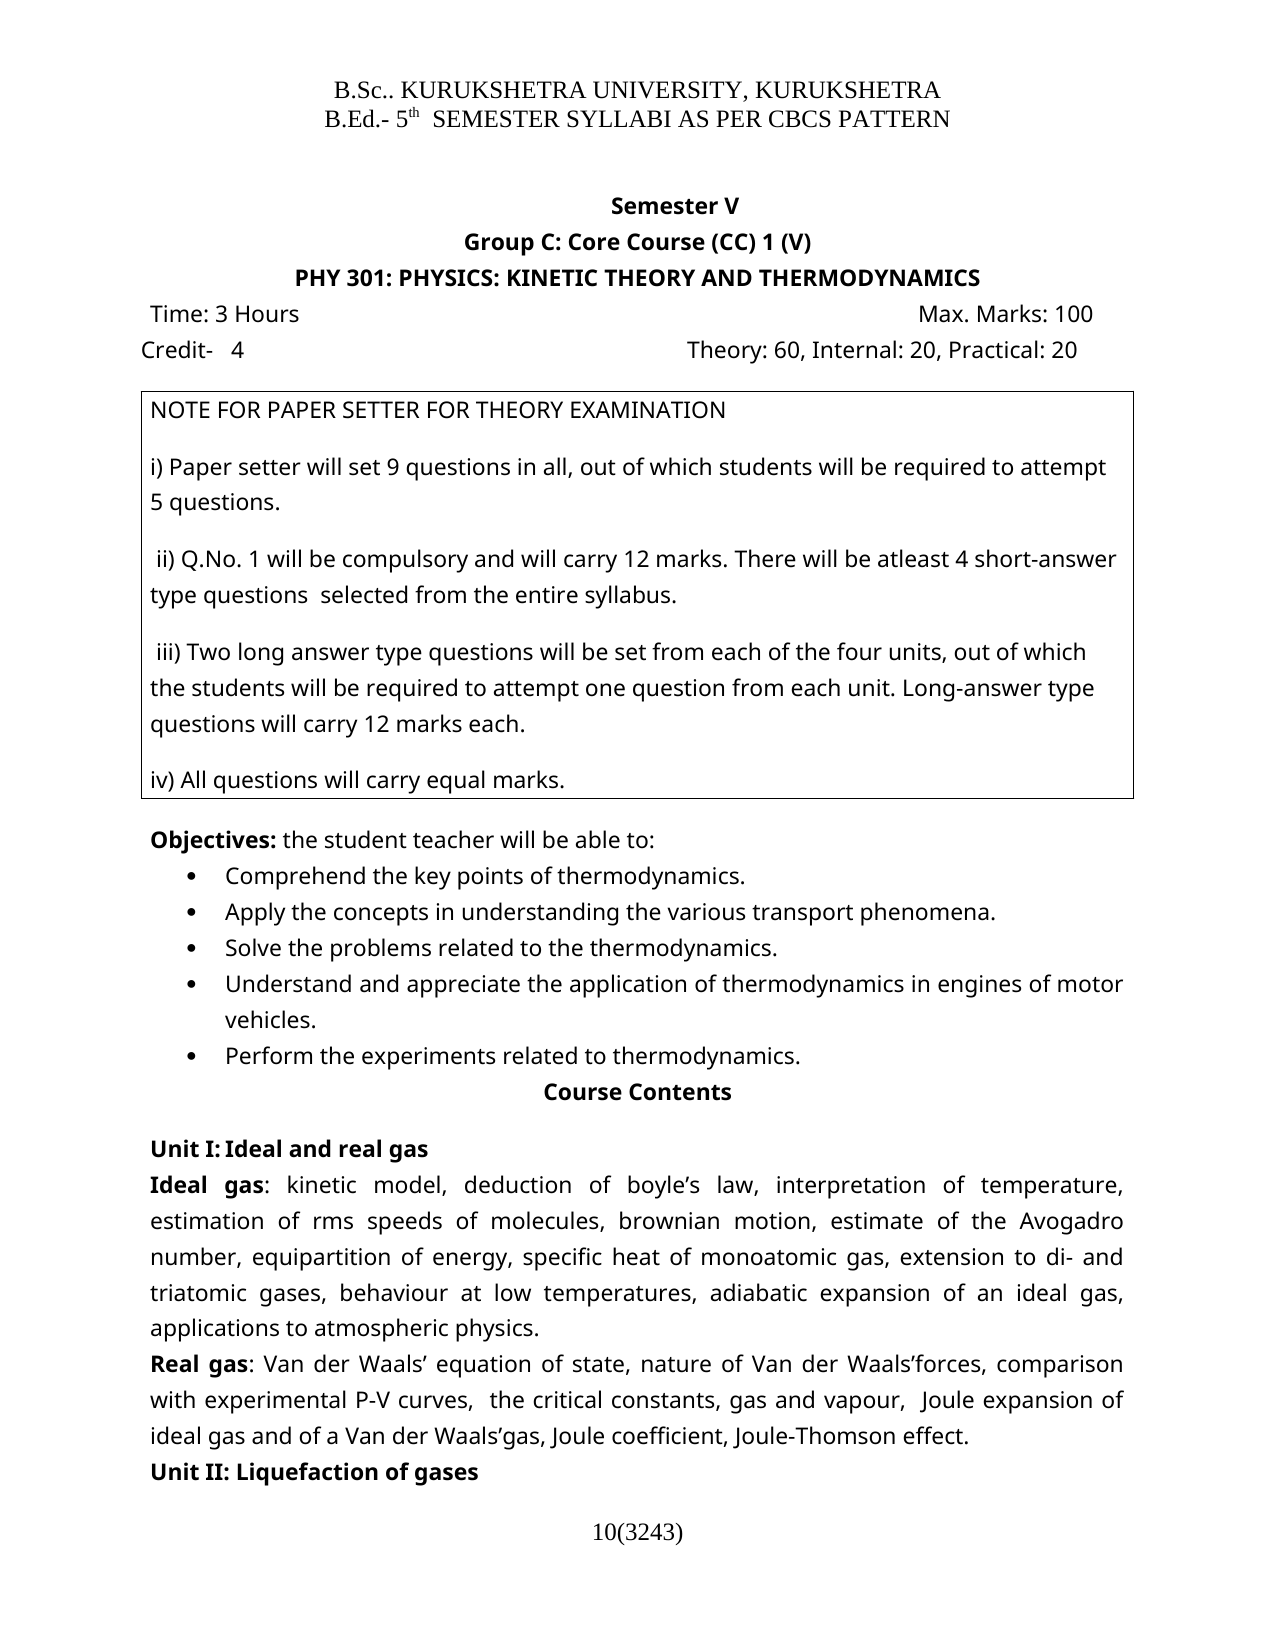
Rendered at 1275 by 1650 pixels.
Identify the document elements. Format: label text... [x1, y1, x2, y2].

text Course Contents [150, 1076, 1125, 1107]
text Real gas: Van der Waals’ equation of state, nature of Van der Waals’forces, comparison with experimental P-V curves, the critical constants, gas and vapour, Joule expansion of ideal gas and of a Van der Waals’gas, Joule coefficient, Joule-Thomson effect. [150, 1348, 1125, 1451]
text Time: 3 Hours Max. Marks: 100 Credit- 4 Theory: 60, Internal: 20, Practical: 20 [141, 298, 1125, 365]
text i) Paper setter will set 9 questions in all, out of which students will be required to attempt 5 questions. [142, 447, 1133, 518]
text Unit II: Liquefaction of gases [150, 1456, 1125, 1487]
list Apply the concepts in understanding the various transport phenomena. [187, 896, 1125, 927]
text NOTE FOR PAPER SETTER FOR THEORY EXAMINATION [142, 392, 1133, 425]
text PHY 301: PHYSICS: KINETIC THEORY AND THERMODYNAMICS [150, 262, 1125, 293]
list Perform the experiments related to thermodynamics. [187, 1040, 1125, 1071]
list Understand and appreciate the application of thermodynamics in engines of motor vehicles. [187, 968, 1125, 1035]
text iv) All questions will carry equal marks. [142, 761, 1133, 798]
list Solve the problems related to the thermodynamics. [187, 932, 1125, 963]
text Unit I: Ideal and real gas [150, 1133, 1125, 1164]
list Semester V [225, 190, 1125, 221]
text Group C: Core Course (CC) 1 (V) [150, 226, 1125, 257]
text Ideal gas: kinetic model, deduction of boyle’s law, interpretation of temperature, estimation of rms speeds of molecules, brownian motion, estimate of the Avogadro number, equipartition of energy, specific heat of monoatomic gas, extension to di- and triatomic gases, behaviour at low temperatures, adiabatic expansion of an ideal gas, applications to atmospheric physics. [150, 1169, 1125, 1344]
text ii) Q.No. 1 will be compulsory and will carry 12 marks. There will be atleast 4 short-answer type questions selected from the entire syllabus. [142, 540, 1133, 610]
text iii) Two long answer type questions will be set from each of the four units, out of which the students will be required to attempt one question from each unit. Long-answer type questions will carry 12 marks each. [142, 633, 1133, 739]
list Comprehend the key points of thermodynamics. [187, 860, 1125, 892]
text Objectives: the student teacher will be able to: [150, 824, 1125, 856]
